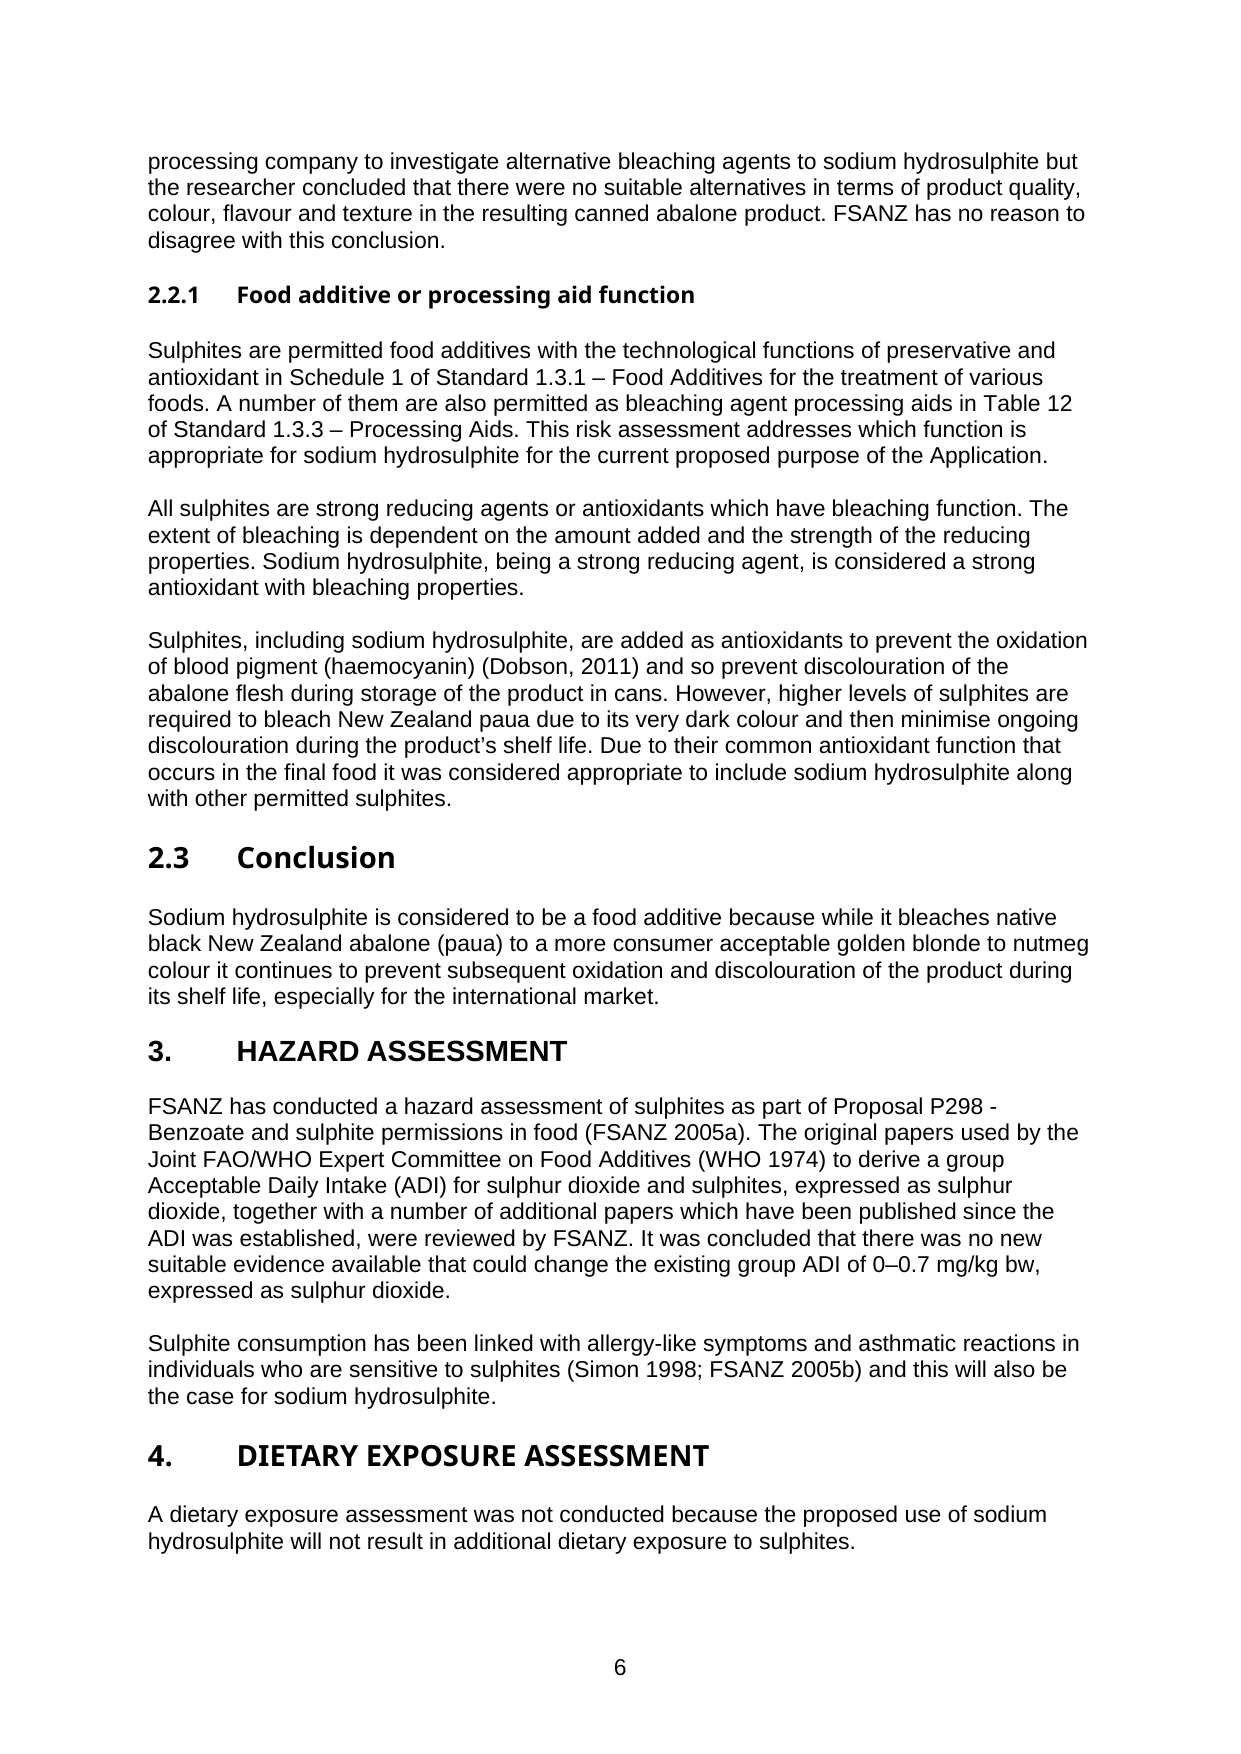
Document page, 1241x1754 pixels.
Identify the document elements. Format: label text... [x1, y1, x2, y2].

subtitle 2.3 Conclusion [148, 838, 1092, 877]
subtitle 3. HAZARD ASSESSMENT [148, 1034, 1092, 1068]
text A dietary exposure assessment was not conducted because the proposed use of sodium hydrosulphite will not result in additional dietary exposure to sulphites. [148, 1501, 1092, 1554]
text Sulphites are permitted food additives with the technological functions of preservative and antioxidant in Schedule 1 of Standard 1.3.1 – Food Additives for the treatment of various foods. A number of them are also permitted as bleaching agent processing aids in Table 12 of Standard 1.3.3 – Processing Aids. This risk assessment addresses which function is appropriate for sodium hydrosulphite for the current proposed purpose of the Application. [148, 337, 1092, 469]
subtitle 2.2.1 Food additive or processing aid function [148, 279, 1092, 311]
text Sulphites, including sodium hydrosulphite, are added as antioxidants to prevent the oxidation of blood pigment (haemocyanin) (Dobson, 2011) and so prevent discolouration of the abalone flesh during storage of the product in cans. However, higher levels of sulphites are required to bleach New Zealand paua due to its very dark colour and then minimise ongoing discolouration during the product’s shelf life. Due to their common antioxidant function that occurs in the final food it was considered appropriate to include sodium hydrosulphite along with other permitted sulphites. [148, 627, 1092, 811]
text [148, 148, 1092, 253]
text Sulphite consumption has been linked with allergy-like symptoms and asthmatic reactions in individuals who are sensitive to sulphites (Simon 1998; FSANZ 2005b) and this will also be the case for sodium hydrosulphite. [148, 1330, 1092, 1409]
text Sodium hydrosulphite is considered to be a food additive because while it bleaches native black New Zealand abalone (paua) to a more consumer acceptable golden blonde to nutmeg colour it continues to prevent subsequent oxidation and discolouration of the product during its shelf life, especially for the international market. [148, 904, 1092, 1009]
text FSANZ has conducted a hazard assessment of sulphites as part of Proposal P298 - Benzoate and sulphite permissions in food (FSANZ 2005a). The original papers used by the Joint FAO/WHO Expert Committee on Food Additives (WHO 1974) to derive a group Acceptable Daily Intake (ADI) for sulphur dioxide and sulphites, expressed as sulphur dioxide, together with a number of additional papers which have been published since the ADI was established, were reviewed by FSANZ. It was concluded that there was no new suitable evidence available that could change the existing group ADI of 0–0.7 mg/kg bw, expressed as sulphur dioxide. [148, 1093, 1092, 1304]
text All sulphites are strong reducing agents or antioxidants which have bleaching function. The extent of bleaching is dependent on the amount added and the strength of the reducing properties. Sodium hydrosulphite, being a strong reducing agent, is considered a strong antioxidant with bleaching properties. [148, 495, 1092, 601]
subtitle 4. DIETARY EXPOSURE ASSESSMENT [148, 1435, 1092, 1475]
